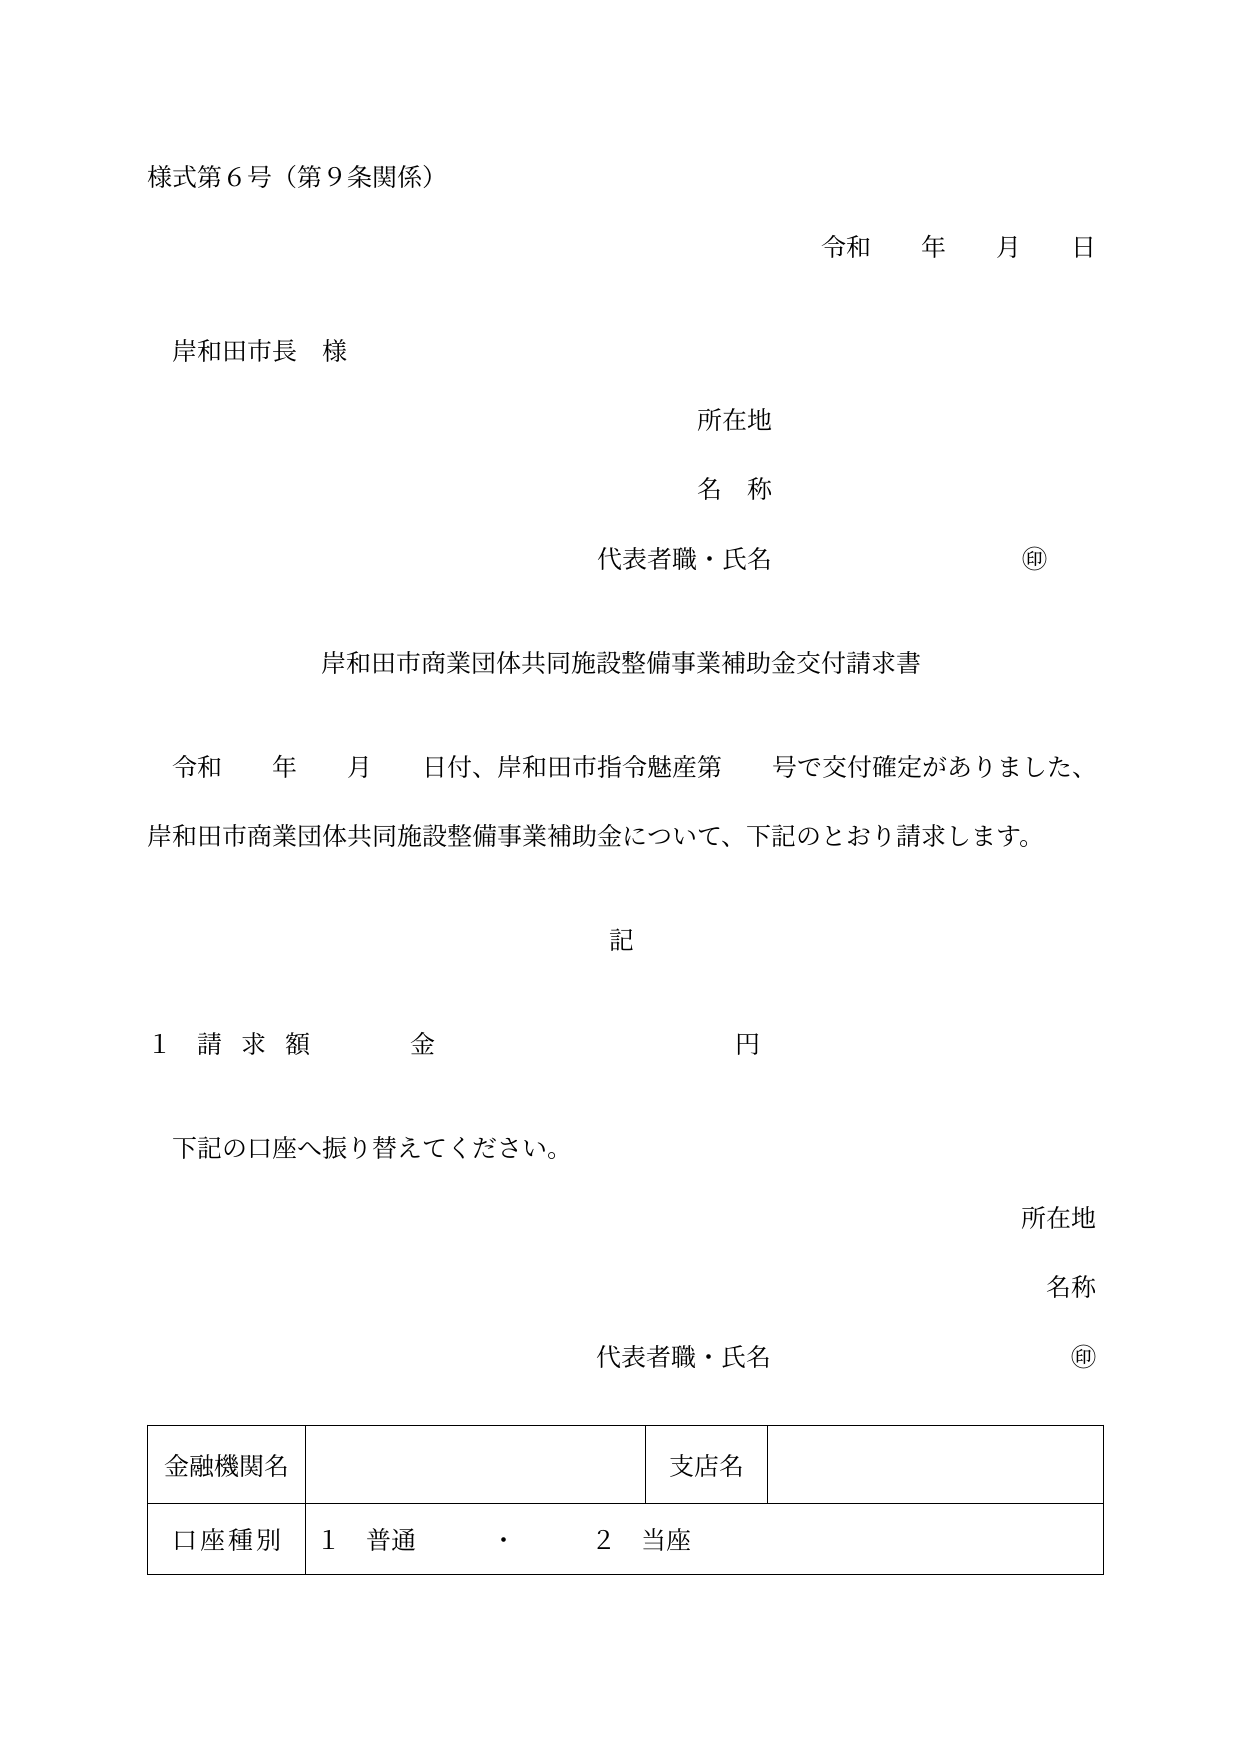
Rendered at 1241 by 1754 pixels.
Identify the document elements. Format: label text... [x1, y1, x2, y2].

text 令和 年 月 日 [148, 211, 1096, 280]
table_header 支店名 [646, 1426, 767, 1503]
table_cell １ 普通 ・ ２ 当座 [306, 1504, 1103, 1573]
text 長 様 [148, 314, 1096, 384]
text 様式第６号（第９条関係） [148, 141, 1096, 211]
text 所在地 [148, 1182, 1096, 1251]
table_header [306, 1426, 645, 1503]
subtitle 記 [148, 904, 1096, 974]
text 名称 [148, 1251, 1096, 1321]
text 下記の口座へ振り替えてください。 [148, 1112, 1096, 1182]
text 岸和田市商業団体共同施設整備事業補助金交付請求書 [148, 627, 1096, 696]
table_header [768, 1426, 1103, 1503]
text 所在地 [148, 384, 1096, 453]
text 代表者職・氏名 ㊞ [148, 1321, 1096, 1390]
text 代表者職・氏名 ㊞ [148, 523, 1096, 592]
text 令和 年 月 日付、指令魅産第 号で交付確定がありました、岸和田市商業団体共同施設整備事業補助金について、下記のとおり請求します。 [148, 731, 1096, 869]
table_header 金融機関名 [148, 1426, 305, 1503]
text 名 称 [148, 453, 1096, 523]
text １ 請求額 金 円 [148, 1008, 1096, 1078]
table_cell 口座種別 [148, 1504, 305, 1573]
